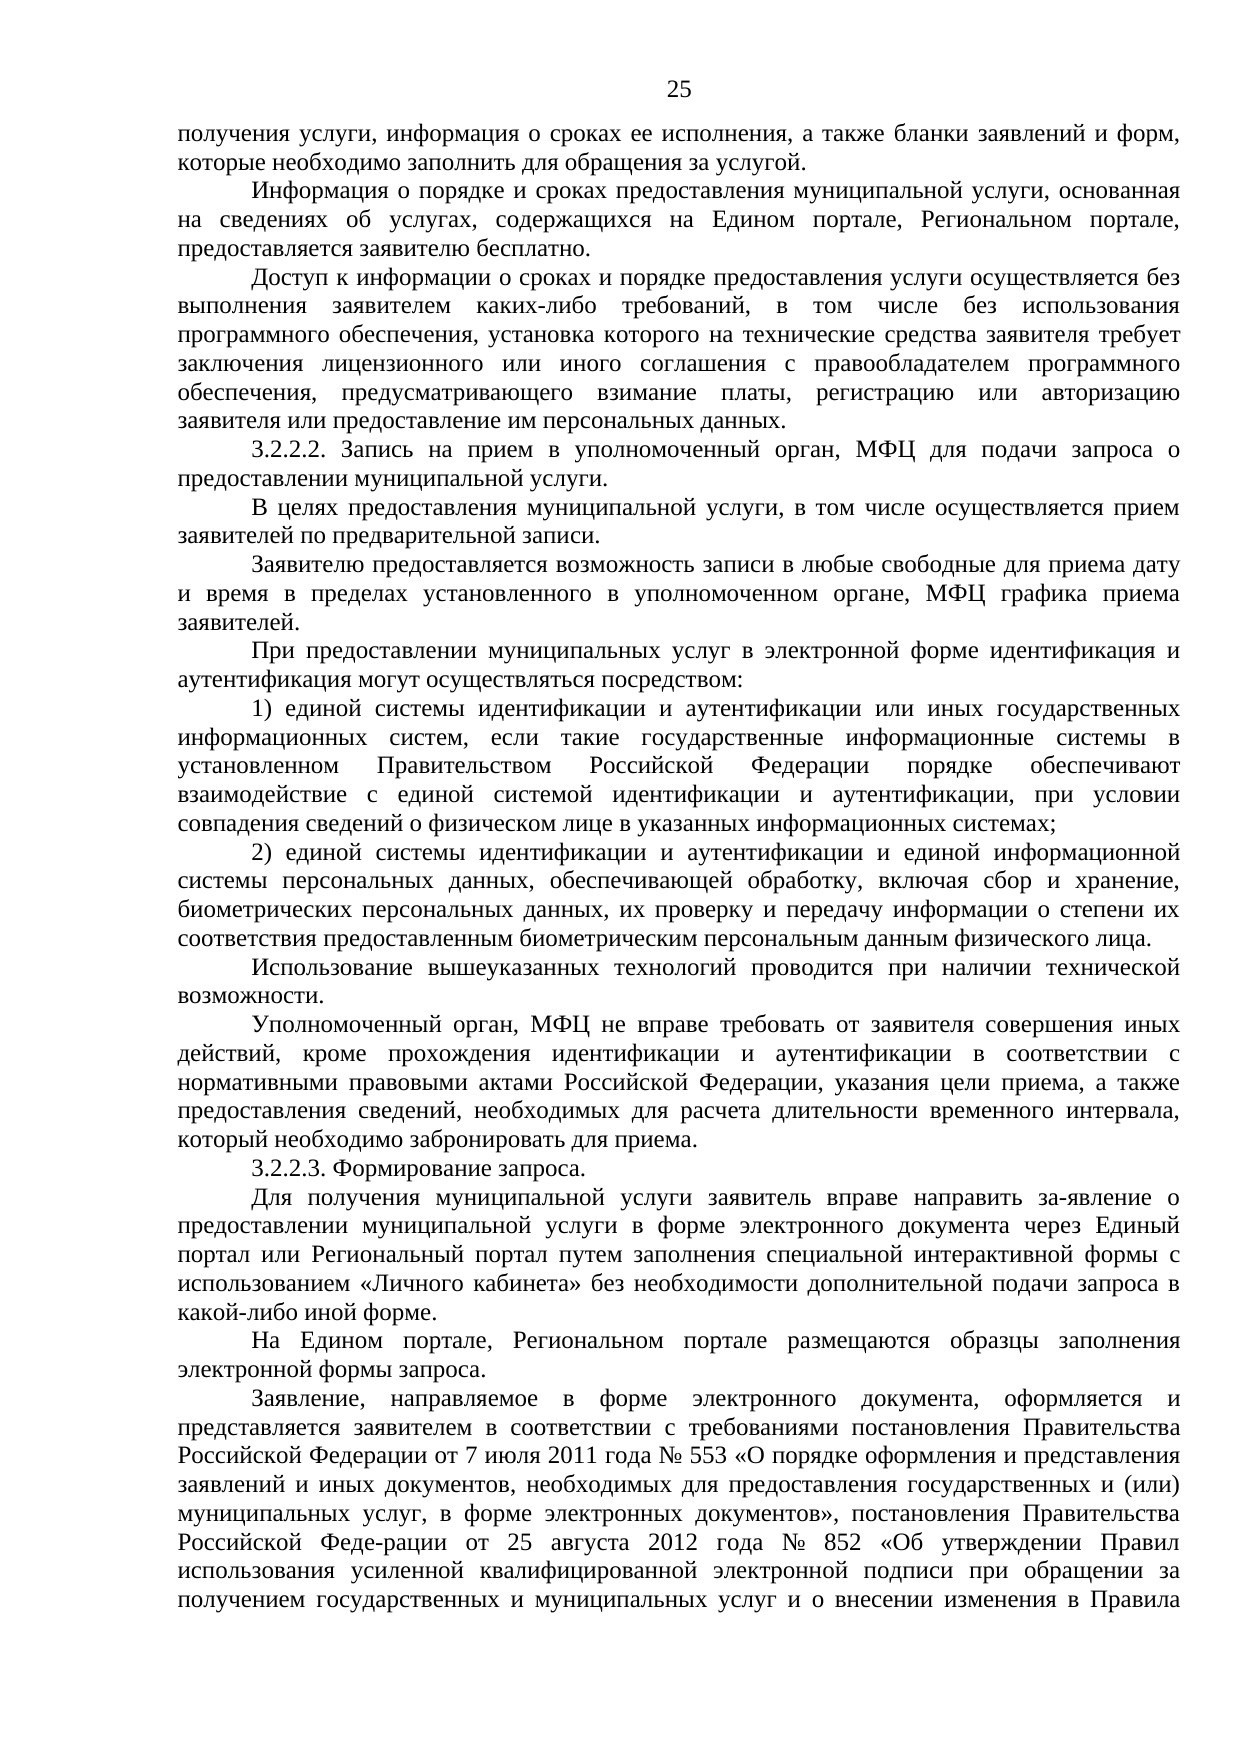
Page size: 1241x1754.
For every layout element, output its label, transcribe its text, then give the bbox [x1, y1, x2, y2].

text 3.2.2.3. Формирование запроса. [177, 1153, 1181, 1182]
text Уполномоченный орган, МФЦ не вправе требовать от заявителя совершения иных действий, кроме прохождения идентификации и аутентификации в соответствии с нормативными правовыми актами Российской Федерации, указания цели приема, а также предоставления сведений, необходимых для расчета длительности временного интервала, который необходимо забронировать для приема. [177, 1009, 1181, 1153]
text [177, 118, 1181, 176]
text Информация о порядке и сроках предоставления муниципальной услуги, основанная на сведениях об услугах, содержащихся на Едином портале, Региональном портале, предоставляется заявителю бесплатно. [177, 176, 1181, 262]
text 1) единой системы идентификации и аутентификации или иных государственных информационных систем, если такие государственные информационные системы в установленном Правительством Российской Федерации порядке обеспечивают взаимодействие с единой системой идентификации и аутентификации, при условии совпадения сведений о физическом лице в указанных информационных системах; [177, 693, 1181, 837]
text 2) единой системы идентификации и аутентификации и единой информационной системы персональных данных, обеспечивающей обработку, включая сбор и хранение, биометрических персональных данных, их проверку и передачу информации о степени их соответствия предоставленным биометрическим персональным данным физического лица. [177, 837, 1181, 952]
text Заявителю предоставляется возможность записи в любые свободные для приема дату и время в пределах установленного в уполномоченном органе, МФЦ графика приема заявителей. [177, 549, 1181, 636]
text При предоставлении муниципальных услуг в электронной форме идентификация и аутентификация могут осуществляться посредством: [177, 636, 1181, 693]
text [177, 1383, 1181, 1613]
text Для получения муниципальной услуги заявитель вправе направить за-явление о предоставлении муниципальной услуги в форме электронного документа через Единый портал или Региональный портал путем заполнения специальной интерактивной формы с использованием «Личного кабинета» без необходимости дополнительной подачи запроса в какой-либо иной форме. [177, 1182, 1181, 1326]
text 3.2.2.2. Запись на прием в уполномоченный орган, МФЦ для подачи запроса о предоставлении муниципальной услуги. [177, 434, 1181, 492]
text Доступ к информации о сроках и порядке предоставления услуги осуществляется без выполнения заявителем каких-либо требований, в том числе без использования программного обеспечения, установка которого на технические средства заявителя требует заключения лицензионного или иного соглашения с правообладателем программного обеспечения, предусматривающего взимание платы, регистрацию или авторизацию заявителя или предоставление им персональных данных. [177, 262, 1181, 434]
text Использование вышеуказанных технологий проводится при наличии технической возможности. [177, 952, 1181, 1009]
text На Едином портале, Региональном портале размещаются образцы заполнения электронной формы запроса. [177, 1326, 1181, 1383]
text В целях предоставления муниципальной услуги, в том числе осуществляется прием заявителей по предварительной записи. [177, 492, 1181, 549]
